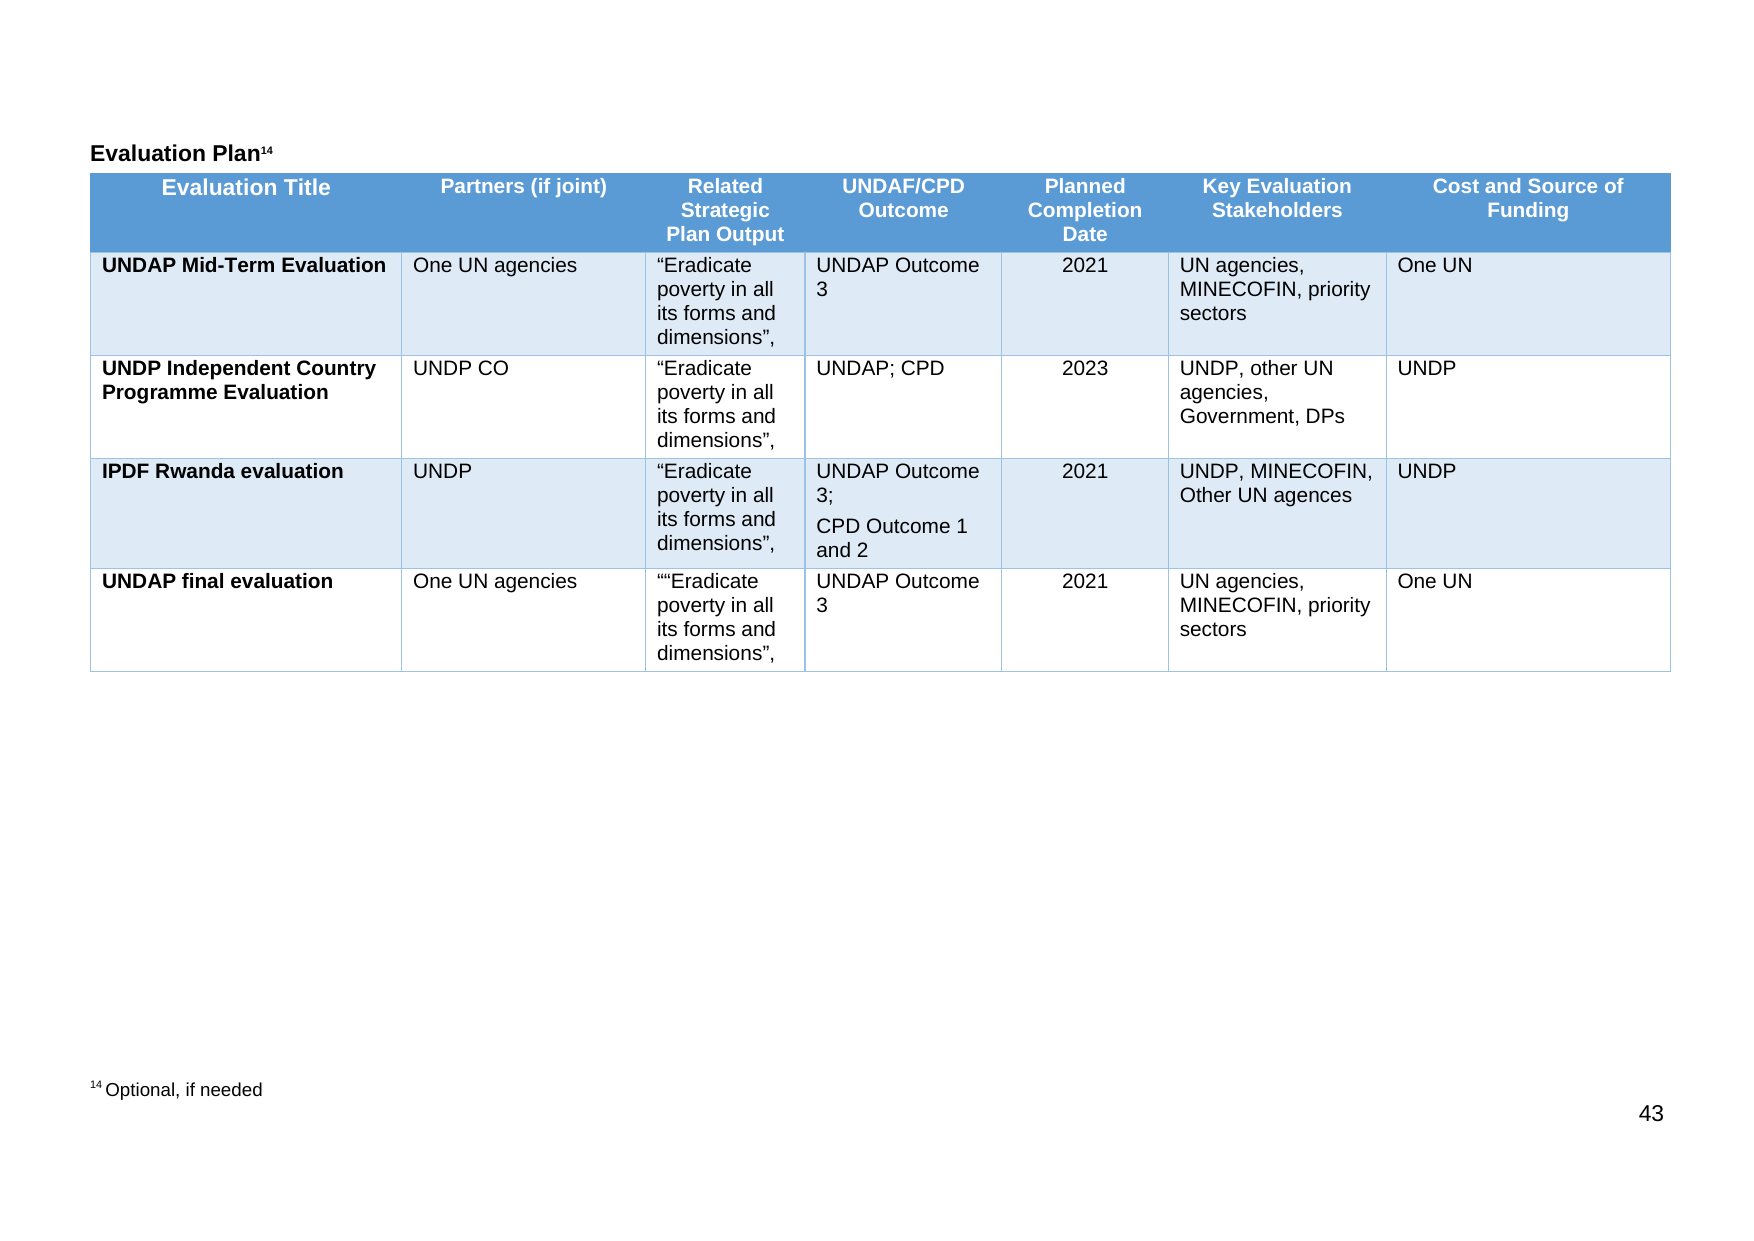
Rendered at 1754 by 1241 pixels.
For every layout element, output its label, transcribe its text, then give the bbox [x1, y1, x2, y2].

table_cell 2023 [1002, 356, 1168, 458]
table_cell UNDP CO [402, 356, 645, 458]
table_cell UNDP, other UN agencies, Government, DPs [1169, 356, 1386, 458]
table_header Evaluation Title [91, 174, 402, 252]
table_cell IPDF Rwanda evaluation [91, 459, 401, 568]
table_header Key Evaluation Stakeholders [1168, 174, 1386, 252]
table_header Planned Completion Date [1002, 174, 1168, 252]
table_header UNDAF/CPD Outcome [805, 174, 1002, 252]
table_cell UN agencies, MINECOFIN, priority sectors [1169, 253, 1386, 355]
table_header Partners (if joint) [402, 174, 646, 252]
table_cell UNDAP Outcome 3 [806, 253, 1001, 355]
table_cell UNDP [402, 459, 645, 568]
table_cell 2021 [1002, 459, 1168, 568]
table_cell UNDAP Outcome 3 [806, 569, 1001, 671]
table_cell One UN agencies [402, 253, 645, 355]
table_cell UNDAP; CPD [806, 356, 1001, 458]
table_cell UNDAP final evaluation [91, 569, 401, 671]
table_cell One UN agencies [402, 569, 645, 671]
table_cell UNDP Independent Country Programme Evaluation [91, 356, 401, 458]
table_cell One UN [1387, 253, 1670, 355]
table_cell UNDP [1387, 356, 1670, 458]
table_cell ““Eradicate poverty in all its forms and dimensions”, [646, 569, 804, 671]
table_cell UN agencies, MINECOFIN, priority sectors [1169, 569, 1386, 671]
table_cell One UN [1387, 569, 1670, 671]
table_header Related Strategic Plan Output [646, 174, 805, 252]
table_cell “Eradicate poverty in all its forms and dimensions”, [646, 459, 804, 568]
table_cell UNDAP Mid-Term Evaluation [91, 253, 401, 355]
table_cell “Eradicate poverty in all its forms and dimensions”, [646, 356, 804, 458]
table_cell UNDAP Outcome 3; CPD Outcome 1 and 2 [806, 459, 1001, 568]
table_cell UNDP, MINECOFIN, Other UN agences [1169, 459, 1386, 568]
text Evaluation Plan [90, 140, 1664, 167]
table_cell “Eradicate poverty in all its forms and dimensions”, [646, 253, 804, 355]
table_cell 2021 [1002, 569, 1168, 671]
table_header Cost and Source of Funding [1386, 174, 1670, 252]
table_cell 2021 [1002, 253, 1168, 355]
table_cell UNDP [1387, 459, 1670, 568]
